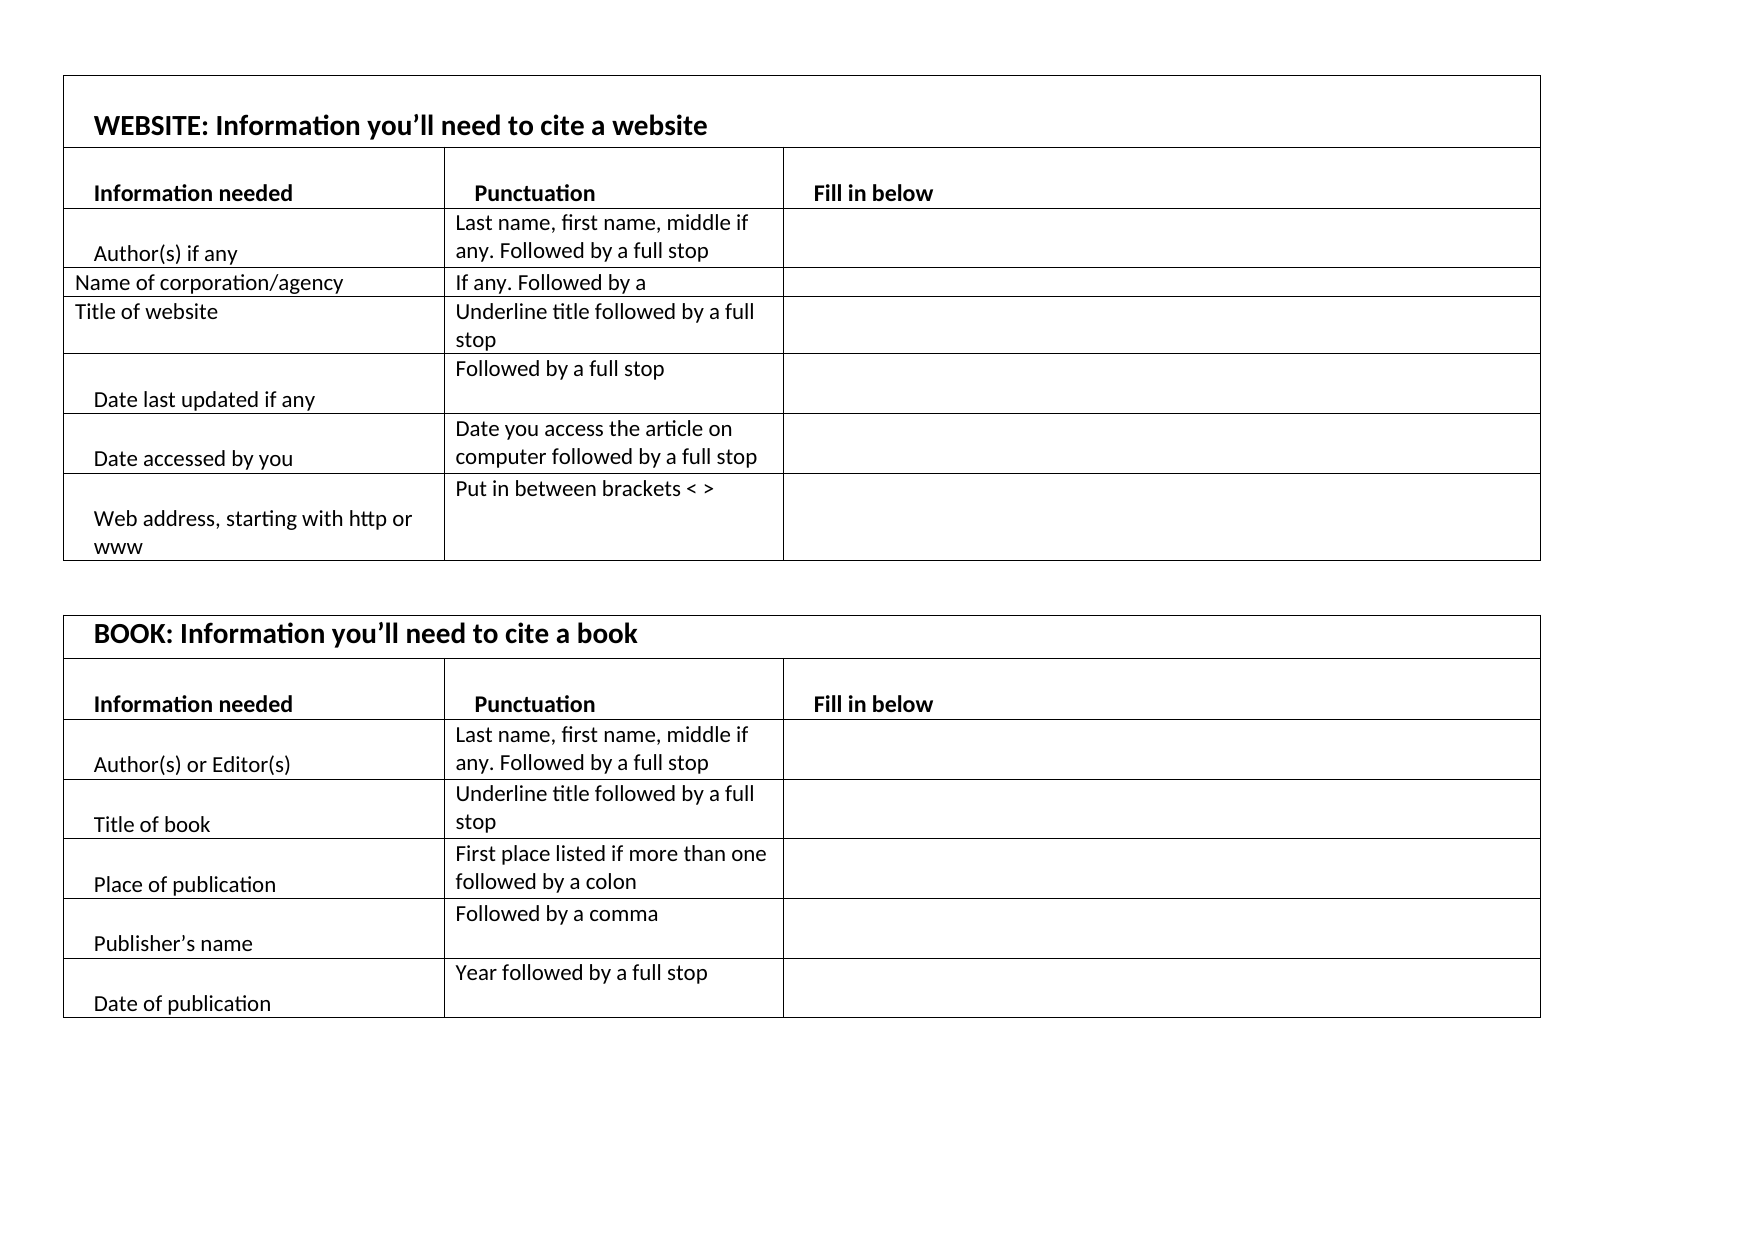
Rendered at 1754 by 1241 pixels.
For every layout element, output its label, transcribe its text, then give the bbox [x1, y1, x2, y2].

table_cell Date you access the article on computer followed by a full stop [445, 414, 783, 473]
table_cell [445, 839, 783, 898]
table_cell Title of website [64, 297, 444, 353]
table_cell [64, 474, 444, 560]
table_header [64, 76, 1540, 147]
table_cell [784, 899, 1540, 957]
table_cell [784, 659, 1540, 719]
table_cell Name of corporation/agency [64, 268, 444, 296]
table_cell [784, 297, 1540, 353]
table_cell [784, 839, 1540, 898]
table_cell [784, 780, 1540, 838]
table_cell [64, 720, 444, 778]
table_cell [64, 414, 444, 473]
table_cell Underline title followed by a full stop [445, 297, 783, 353]
table_cell [445, 659, 783, 719]
table_cell Year followed by a full stop [445, 959, 783, 1017]
table_cell [784, 354, 1540, 413]
table_cell [784, 414, 1540, 473]
table_cell [64, 659, 444, 719]
table_cell Followed by a comma [445, 899, 783, 957]
table_cell Put in between brackets < > [445, 474, 783, 560]
table_cell [64, 354, 444, 413]
table_cell [64, 839, 444, 898]
table_cell Last name, first name, middle if any. Followed by a full stop [445, 209, 783, 267]
table_cell [784, 268, 1540, 296]
table_cell Underline title followed by a full stop [445, 780, 783, 838]
table_cell [784, 209, 1540, 267]
table_cell [784, 959, 1540, 1017]
table_cell [64, 780, 444, 838]
table_cell [784, 720, 1540, 778]
table_header [64, 616, 1540, 658]
table_cell [445, 148, 783, 207]
table_cell [64, 899, 444, 957]
table_cell [64, 209, 444, 267]
table_cell Last name, first name, middle if any. Followed by a full stop [445, 720, 783, 778]
table_cell [784, 148, 1540, 207]
table_cell [64, 148, 444, 207]
table_cell [64, 959, 444, 1017]
table_cell If any. Followed by a [445, 268, 783, 296]
table_cell [784, 474, 1540, 560]
table_cell Followed by a full stop [445, 354, 783, 413]
